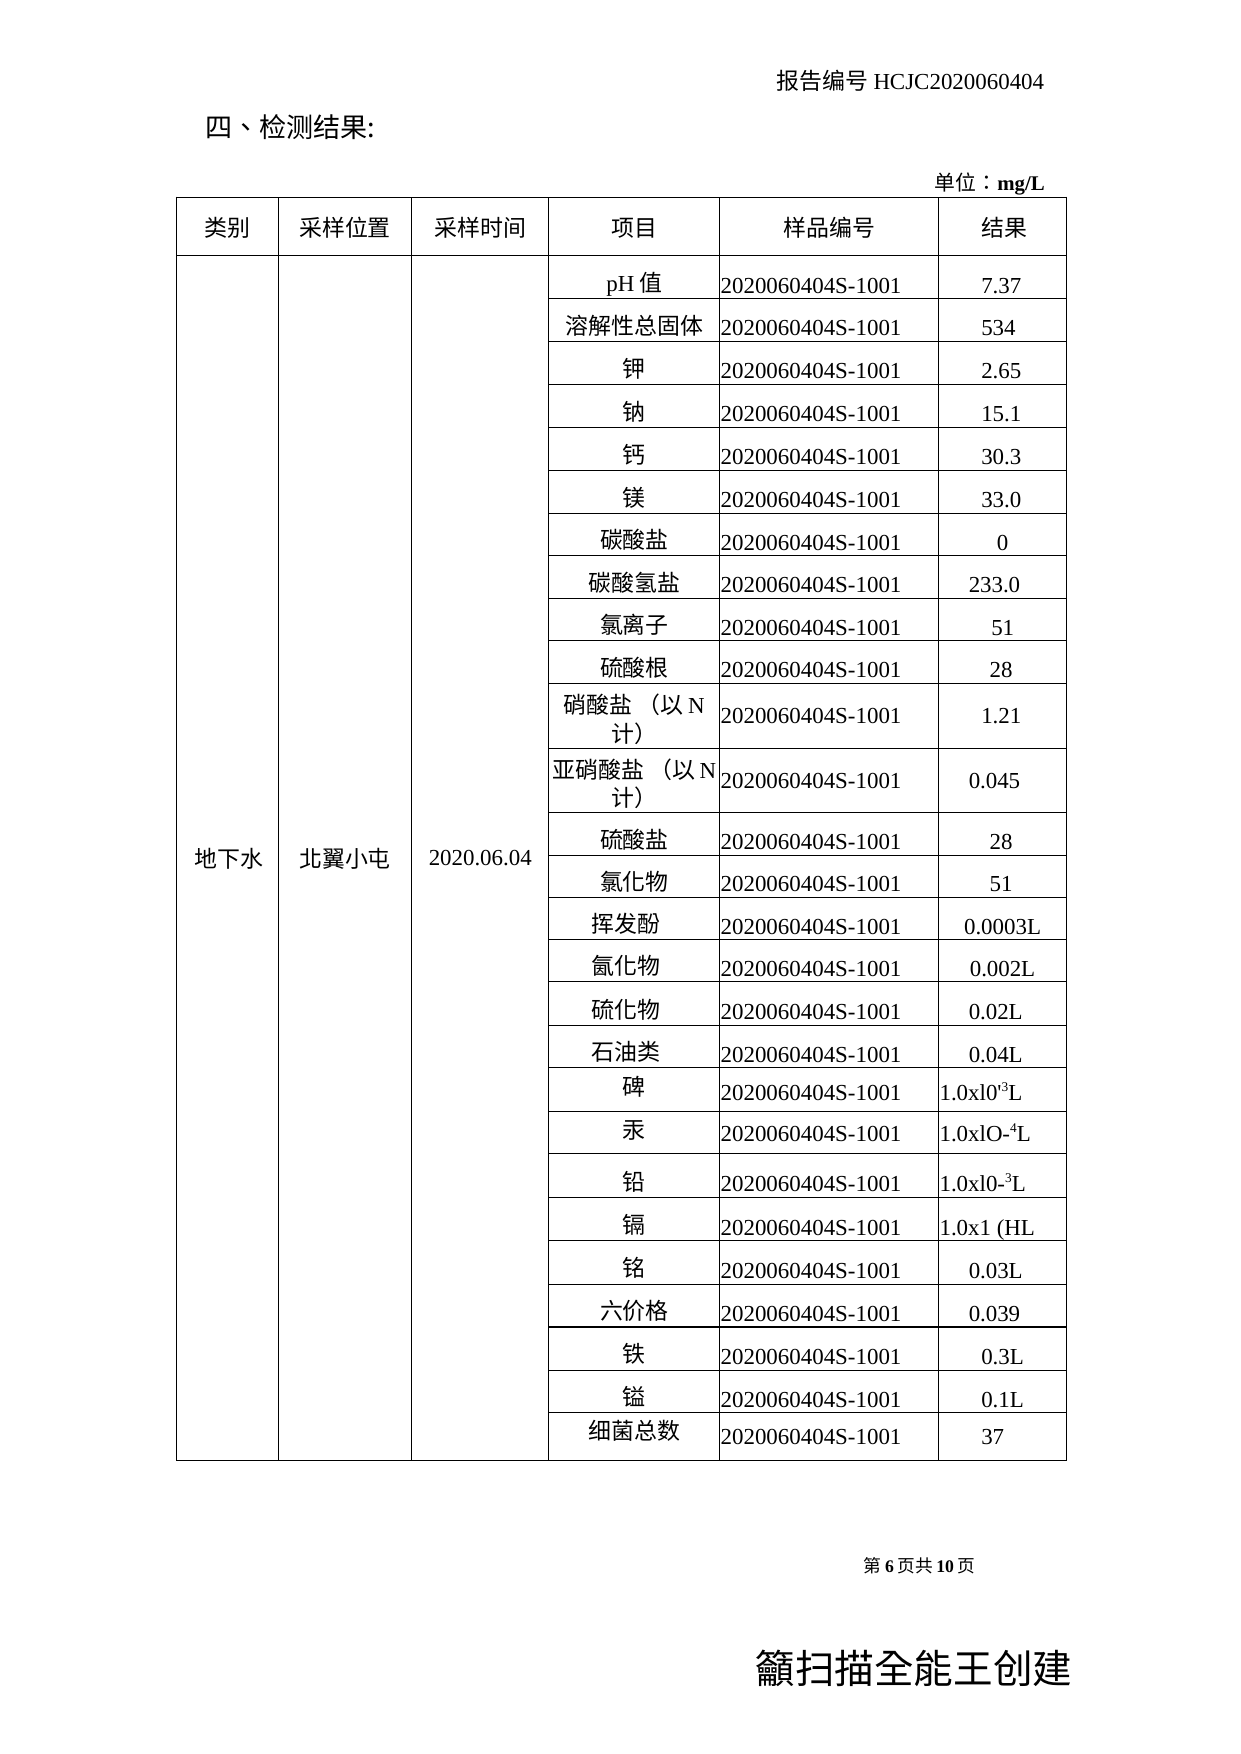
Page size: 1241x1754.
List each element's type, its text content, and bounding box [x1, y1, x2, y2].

table_cell 534 [939, 299, 1066, 341]
table_cell 0.3L [939, 1328, 1066, 1369]
table_cell 钠 [549, 385, 719, 427]
table_cell 0.03L [939, 1241, 1066, 1283]
table_cell 30.3 [939, 428, 1066, 470]
table_cell 51 [939, 856, 1066, 897]
table_cell 1.0xl0-3L [939, 1154, 1066, 1197]
table_cell 碳酸盐 [549, 514, 719, 555]
table_header 样品编号 [720, 198, 938, 255]
table_cell 2020060404S-1001 [720, 1413, 938, 1459]
table_cell 2020060404S-1001 [720, 1285, 938, 1326]
table_cell 2020060404S-1001 [720, 1068, 938, 1111]
table_cell 2020060404S-1001 [720, 1112, 938, 1153]
table_cell 37 [939, 1413, 1066, 1459]
table_cell 2020060404S-1001 [720, 1241, 938, 1283]
table_cell 1.0xlO-4L [939, 1112, 1066, 1153]
table_cell 7.37 [939, 256, 1066, 298]
table_cell 汞 [549, 1112, 719, 1153]
table_cell 2020060404S-1001 [720, 641, 938, 683]
table_cell 0.0003L [939, 898, 1066, 939]
table_header 项目 [549, 198, 719, 255]
table_cell 地下水 [177, 256, 278, 1459]
table_cell 铁 [549, 1328, 719, 1369]
table_header 采样位置 [279, 198, 411, 255]
table_cell 钙 [549, 428, 719, 470]
table_cell 0.045 [939, 749, 1066, 812]
table_cell 2020060404S-1001 [720, 749, 938, 812]
table_cell 2020060404S-1001 [720, 556, 938, 598]
table_cell 亚硝酸盐 （以N计） [549, 749, 719, 812]
table_cell 氯离子 [549, 599, 719, 640]
table_cell 2020060404S-1001 [720, 982, 938, 1025]
table_cell 2020060404S-1001 [720, 1154, 938, 1197]
table_cell 溶解性总固体 [549, 299, 719, 341]
table_cell 硫酸根 [549, 641, 719, 683]
table_cell 六价格 [549, 1285, 719, 1326]
table_cell 1.21 [939, 684, 1066, 748]
table_cell 0.039 [939, 1285, 1066, 1326]
table_cell 碑 [549, 1068, 719, 1111]
table_cell 33.0 [939, 471, 1066, 513]
table_cell 2020060404S-1001 [720, 898, 938, 939]
table_cell 镉 [549, 1198, 719, 1240]
table_cell 硝酸盐 （以N计） [549, 684, 719, 748]
table_cell 2020060404S-1001 [720, 1026, 938, 1067]
table_cell 0.1L [939, 1371, 1066, 1412]
table_cell 0.002L [939, 940, 1066, 981]
table_cell 2020060404S-1001 [720, 684, 938, 748]
table_cell 硫酸盐 [549, 813, 719, 855]
table_cell 细菌总数 [549, 1413, 719, 1459]
table_cell 2020060404S-1001 [720, 1371, 938, 1412]
table_cell 挥发酚 [549, 898, 719, 939]
table_cell 1.0xl0'3L [939, 1068, 1066, 1111]
table_header 采样时间 [412, 198, 548, 255]
table_cell 镒 [549, 1371, 719, 1412]
table_cell 2020060404S-1001 [720, 940, 938, 981]
table_cell 2020060404S-1001 [720, 856, 938, 897]
table_cell 28 [939, 641, 1066, 683]
table_cell 氤化物 [549, 940, 719, 981]
table_cell 铅 [549, 1154, 719, 1197]
table_cell 2.65 [939, 342, 1066, 384]
table_cell 0 [939, 514, 1066, 555]
table_cell 2020.06.04 [412, 256, 548, 1459]
text 第6页共10页 [863, 1552, 1067, 1578]
text 单位：mg/L [934, 166, 1067, 197]
table_cell 2020060404S-1001 [720, 813, 938, 855]
table_cell 0.02L [939, 982, 1066, 1025]
table_cell pH值 [549, 256, 719, 298]
table_header 类别 [177, 198, 278, 255]
table_cell 2020060404S-1001 [720, 256, 938, 298]
table_cell 2020060404S-1001 [720, 385, 938, 427]
table_cell 氯化物 [549, 856, 719, 897]
table_cell 233.0 [939, 556, 1066, 598]
table_header 结果 [939, 198, 1066, 255]
table_cell 2020060404S-1001 [720, 1328, 938, 1369]
table_cell 0.04L [939, 1026, 1066, 1067]
table_cell 北翼小屯 [279, 256, 411, 1459]
table_cell 2020060404S-1001 [720, 299, 938, 341]
table_cell 2020060404S-1001 [720, 1198, 938, 1240]
table_cell 51 [939, 599, 1066, 640]
table_cell 碳酸氢盐 [549, 556, 719, 598]
table_cell 2020060404S-1001 [720, 599, 938, 640]
table_cell 铭 [549, 1241, 719, 1283]
table_cell 2020060404S-1001 [720, 514, 938, 555]
table_cell 镁 [549, 471, 719, 513]
table_cell 钾 [549, 342, 719, 384]
table_cell 硫化物 [549, 982, 719, 1025]
table_cell 2020060404S-1001 [720, 471, 938, 513]
table_cell 石油类 [549, 1026, 719, 1067]
table_cell 1.0x1 (HL [939, 1198, 1066, 1240]
table_cell 2020060404S-1001 [720, 342, 938, 384]
subtitle 四、检测结果: [176, 106, 1067, 146]
table_cell 2020060404S-1001 [720, 428, 938, 470]
table_cell 15.1 [939, 385, 1066, 427]
table_cell 28 [939, 813, 1066, 855]
